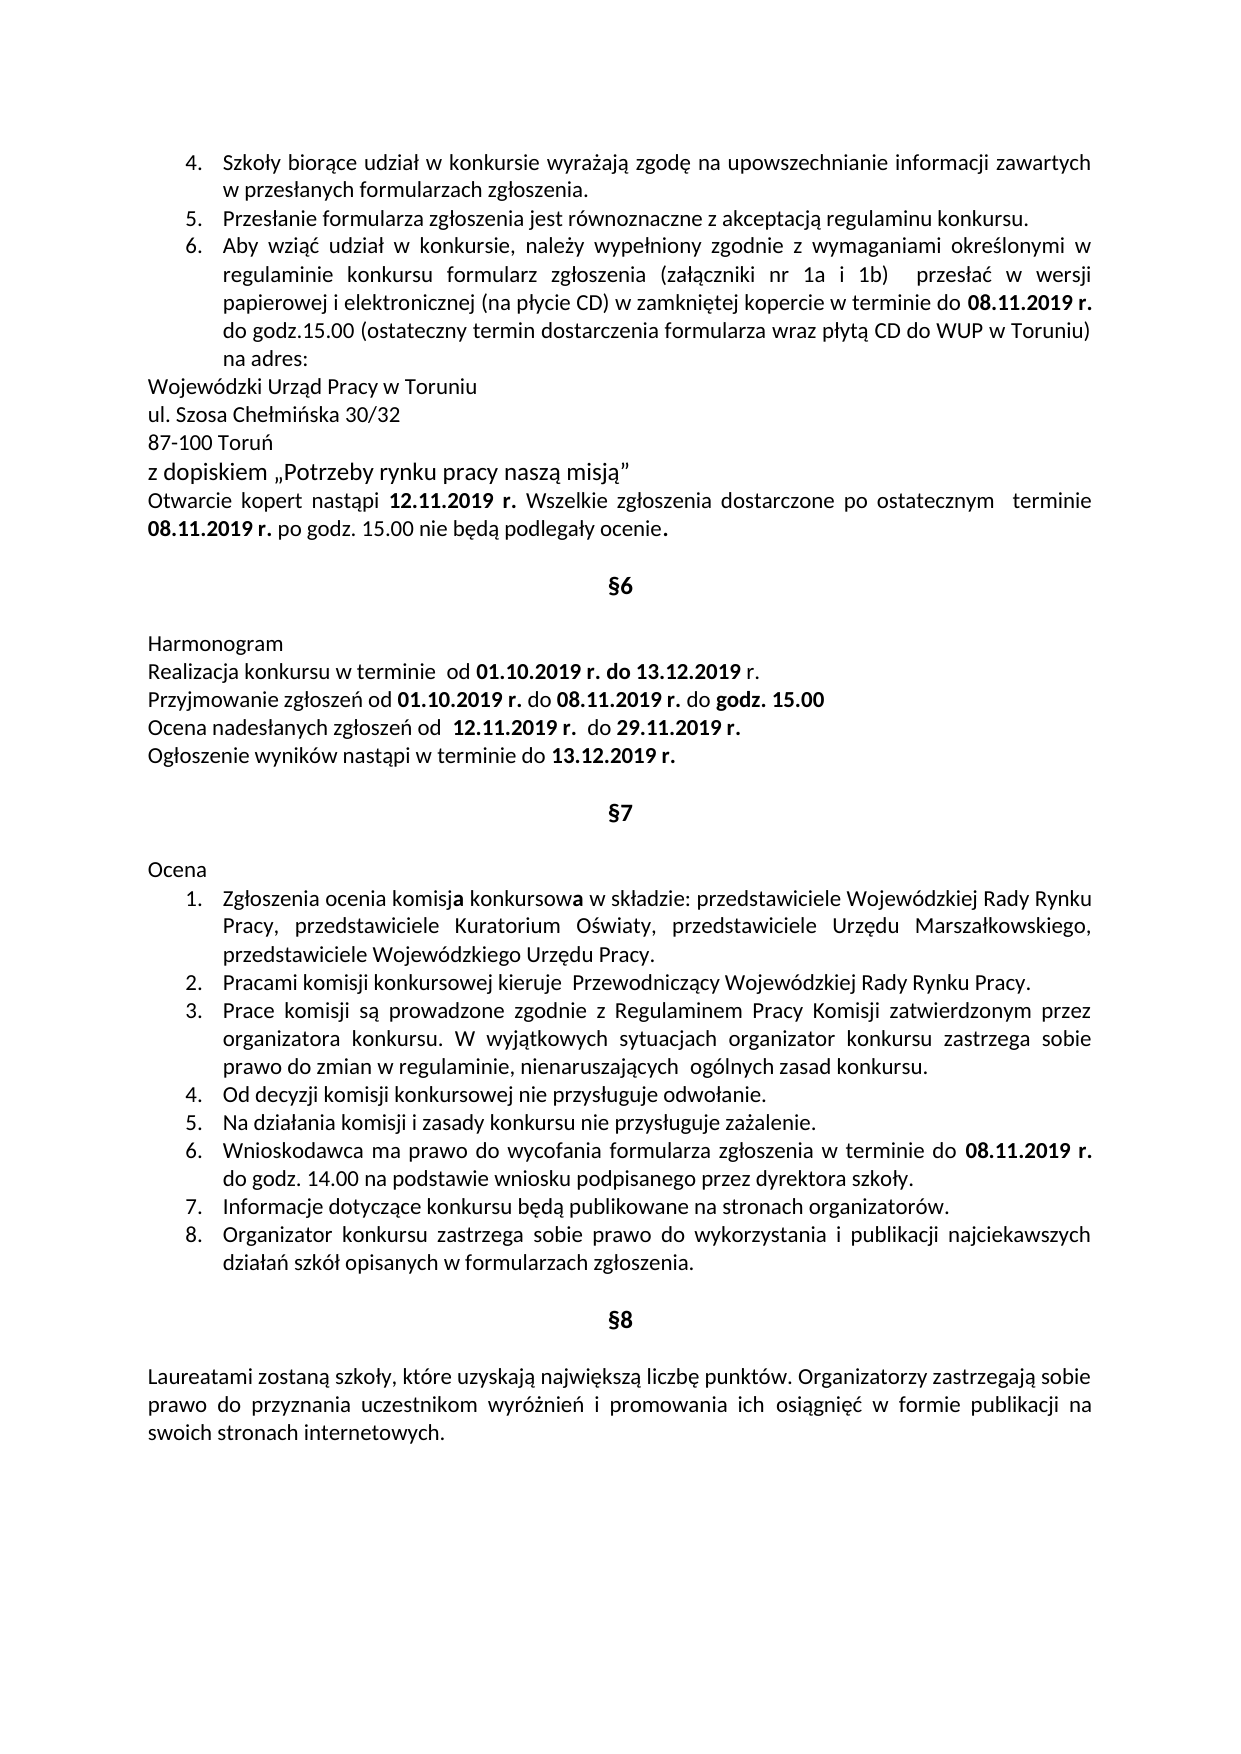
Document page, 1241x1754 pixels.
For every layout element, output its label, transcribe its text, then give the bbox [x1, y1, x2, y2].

text Otwarcie kopert nastąpi 12.11.2019 r. Wszelkie zgłoszenia dostarczone po ostatecznym terminie 08.11.2019 r. po godz. 15.00 nie będą podlegały ocenie. [148, 486, 1093, 542]
text 87-100 Toruń [148, 428, 1093, 456]
list Organizator konkursu zastrzega sobie prawo do wykorzystania i publikacji najciekawszych działań szkół opisanych w formularzach zgłoszenia. [185, 1220, 1093, 1276]
list Przesłanie formularza zgłoszenia jest równoznaczne z akceptacją regulaminu konkursu. [185, 204, 1093, 232]
text ul. Szosa Chełmińska 30/32 [148, 400, 1093, 428]
text §6 [148, 570, 1093, 601]
list Aby wziąć udział w konkursie, należy wypełniony zgodnie z wymaganiami określonymi w regulaminie konkursu formularz zgłoszenia (załączniki nr 1a i 1b) przesłać w wersji papierowej i elektronicznej (na płycie CD) w zamkniętej kopercie w terminie do 08.11.2019 r. do godz.15.00 (ostateczny termin dostarczenia formularza wraz płytą CD do WUP w Toruniu) na adres: [185, 232, 1093, 372]
text z dopiskiem „Potrzeby rynku pracy naszą misją” [148, 456, 1093, 486]
text §8 [148, 1304, 1093, 1334]
list Szkoły biorące udział w konkursie wyrażają zgodę na upowszechnianie informacji zawartych w przesłanych formularzach zgłoszenia. [185, 148, 1093, 204]
text Realizacja konkursu w terminie od 01.10.2019 r. do 13.12.2019 r. [148, 657, 1093, 685]
text Harmonogram [148, 629, 1093, 657]
list Pracami komisji konkursowej kieruje Przewodniczący Wojewódzkiej Rady Rynku Pracy. [185, 968, 1093, 996]
list Wnioskodawca ma prawo do wycofania formularza zgłoszenia w terminie do 08.11.2019 r. do godz. 14.00 na podstawie wniosku podpisanego przez dyrektora szkoły. [185, 1136, 1093, 1192]
text Ogłoszenie wyników nastąpi w terminie do 13.12.2019 r. [148, 741, 1093, 769]
text Ocena nadesłanych zgłoszeń od 12.11.2019 r. do 29.11.2019 r. [148, 713, 1093, 741]
list Od decyzji komisji konkursowej nie przysługuje odwołanie. [185, 1080, 1093, 1108]
text Przyjmowanie zgłoszeń od 01.10.2019 r. do 08.11.2019 r. do godz. 15.00 [148, 685, 1093, 713]
text Laureatami zostaną szkoły, które uzyskają największą liczbę punktów. Organizatorzy zastrzegają sobie prawo do przyznania uczestnikom wyróżnień i promowania ich osiągnięć w formie publikacji na swoich stronach internetowych. [148, 1362, 1093, 1447]
list Na działania komisji i zasady konkursu nie przysługuje zażalenie. [185, 1108, 1093, 1136]
text §7 [148, 797, 1093, 828]
text Ocena [148, 856, 1093, 884]
list Informacje dotyczące konkursu będą publikowane na stronach organizatorów. [185, 1192, 1093, 1220]
text Wojewódzki Urząd Pracy w Toruniu [148, 372, 1093, 400]
list Zgłoszenia ocenia komisja konkursowa w składzie: przedstawiciele Wojewódzkiej Rady Rynku Pracy, przedstawiciele Kuratorium Oświaty, przedstawiciele Urzędu Marszałkowskiego, przedstawiciele Wojewódzkiego Urzędu Pracy. [185, 884, 1093, 968]
list Prace komisji są prowadzone zgodnie z Regulaminem Pracy Komisji zatwierdzonym przez organizatora konkursu. W wyjątkowych sytuacjach organizator konkursu zastrzega sobie prawo do zmian w regulaminie, nienaruszających ogólnych zasad konkursu. [185, 996, 1093, 1080]
